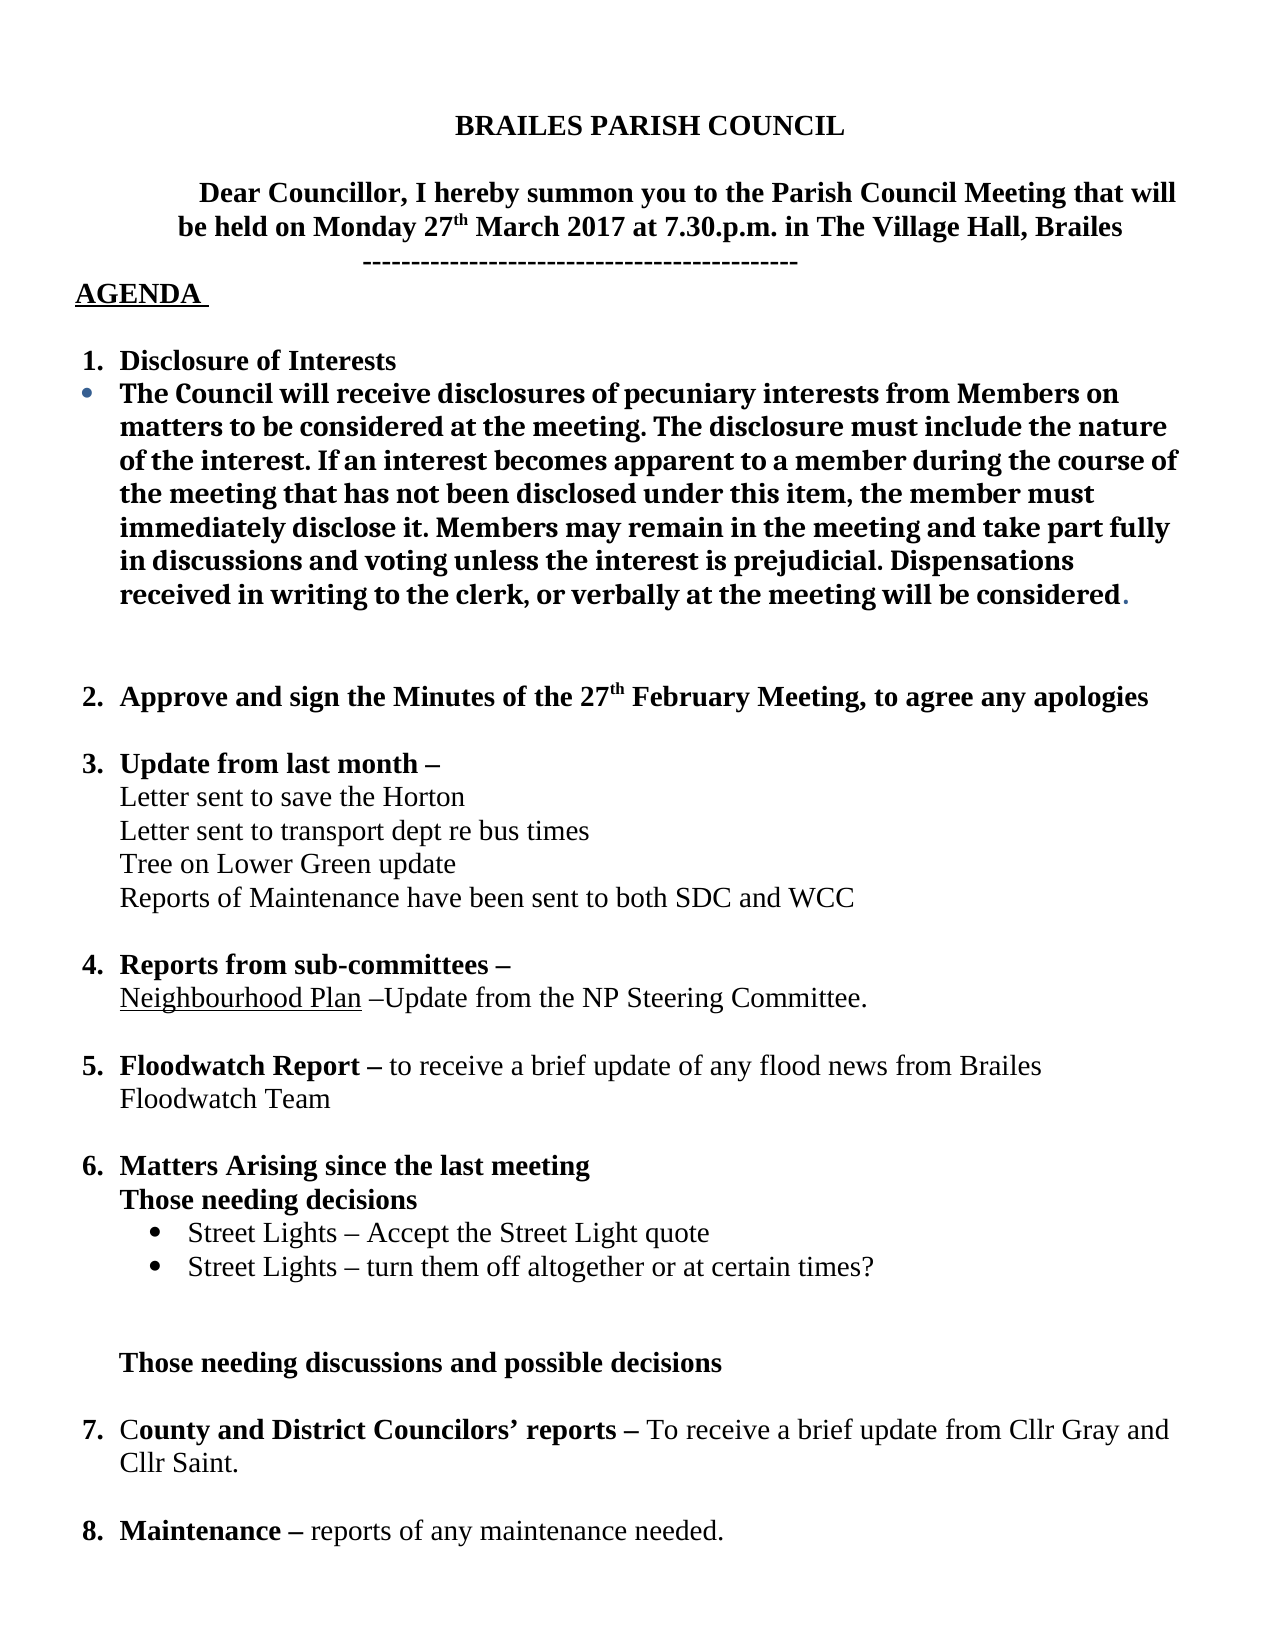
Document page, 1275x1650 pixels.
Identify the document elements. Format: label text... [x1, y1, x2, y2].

list Reports from sub-committees – [82, 947, 1181, 981]
list Floodwatch Report – to receive a brief update of any flood news from Brailes Floodwatch Team [82, 1048, 1181, 1115]
list County and District Councilors’ reports – To receive a brief update from Cllr Gray and Cllr Saint. [82, 1412, 1181, 1479]
text Those needing discussions and possible decisions [75, 1345, 1181, 1378]
list Disclosure of Interests [82, 343, 1181, 377]
text Reports of Maintenance have been sent to both SDC and WCC [75, 880, 1181, 913]
subtitle The Council will receive disclosures of pecuniary interests from Members on matters to be considered at the meeting. The disclosure must include the nature of the interest. If an interest becomes apparent to a member during the course of the meeting that has not been disclosed under this item, the member must immediately disclose it. Members may remain in the meeting and take part fully in discussions and voting unless the interest is prejudicial. Dispensations received in writing to the clerk, or verbally at the meeting will be considered. [82, 377, 1181, 612]
text AGENDA [75, 276, 1181, 310]
text Letter sent to transport dept re bus times [75, 813, 1181, 846]
list Update from last month – [82, 746, 1181, 779]
list Street Lights – Accept the Street Light quote [150, 1215, 1181, 1249]
list Those needing decisions [119, 1182, 1181, 1215]
list Matters Arising since the last meeting [82, 1148, 1181, 1182]
text BRAILES PARISH COUNCIL [119, 108, 1181, 142]
text Letter sent to save the Horton [75, 779, 1181, 813]
list Maintenance – reports of any maintenance needed. [82, 1513, 1181, 1546]
list Street Lights – turn them off altogether or at certain times? [150, 1249, 1181, 1283]
list Approve and sign the Minutes of the 27th February Meeting, to agree any apologies [82, 679, 1181, 712]
list Neighbourhood Plan –Update from the NP Steering Committee. [119, 981, 1181, 1014]
text Dear Councillor, I hereby summon you to the Parish Council Meeting that will be held on Monday 27th March 2017 at 7.30.p.m. in The Village Hall, Brailes [119, 176, 1181, 243]
text Tree on Lower Green update [75, 846, 1181, 880]
list --------------------------------------------- [119, 243, 1181, 276]
